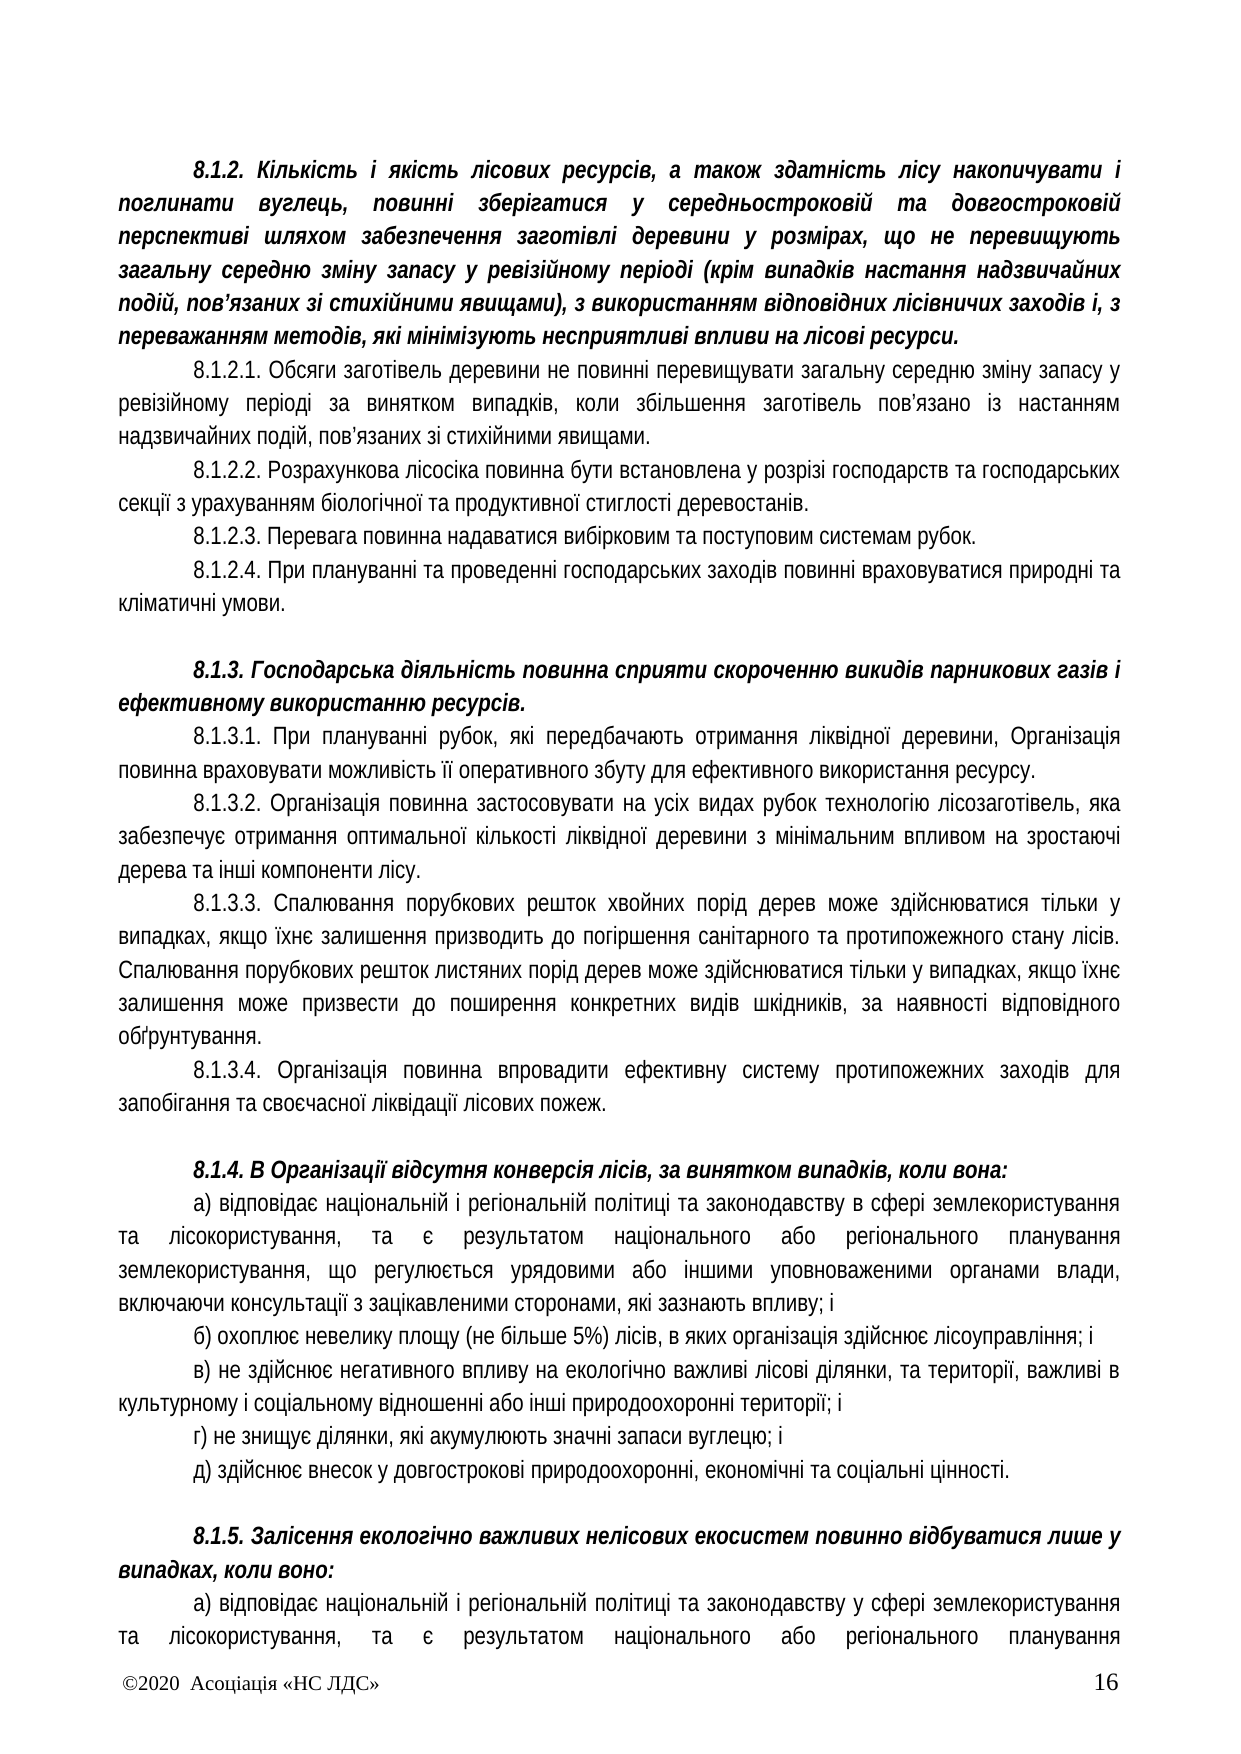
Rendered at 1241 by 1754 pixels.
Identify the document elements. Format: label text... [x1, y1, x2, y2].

text д) здійснює внесок у довгострокові природоохоронні, економічні та соціальні цінності. [118, 1451, 1122, 1485]
text в) не здійснює негативного впливу на екологічно важливі лісові ділянки, та території, важливі в культурному і соціальному відношенні або інші природоохоронні території; і [118, 1351, 1122, 1418]
text 8.1.3.2. Організація повинна застосовувати на усіх видах рубок технологію лісозаготівель, яка забезпечує отримання оптимальної кількості ліквідної деревини з мінімальним впливом на зростаючі дерева та інші компоненти лісу. [118, 785, 1122, 885]
text 8.1.2.4. При плануванні та проведенні господарських заходів повинні враховуватися природні та кліматичні умови. [118, 551, 1122, 618]
text 8.1.3.1. При плануванні рубок, які передбачають отримання ліквідної деревини, Організація повинна враховувати можливість її оперативного збуту для ефективного використання ресурсу. [118, 718, 1122, 785]
text 8.1.3.3. Спалювання порубкових решток хвойних порід дерев може здійснюватися тільки у випадках, якщо їхнє залишення призводить до погіршення санітарного та протипожежного стану лісів. Спалювання порубкових решток листяних порід дерев може здійснюватися тільки у випадках, якщо їхнє залишення може призвести до поширення конкретних видів шкідників, за наявності відповідного обґрунтування. [118, 885, 1122, 1051]
text б) охоплює невелику площу (не більше 5%) лісів, в яких організація здійснює лісоуправління; і [118, 1318, 1122, 1351]
text 8.1.2.3. Перевага повинна надаватися вибірковим та поступовим системам рубок. [118, 518, 1122, 551]
text 8.1.3.4. Організація повинна впровадити ефективну систему протипожежних заходів для запобігання та своєчасної ліквідації лісових пожеж. [118, 1051, 1122, 1118]
text a) відповідає національній і регіональній політиці та законодавству в сфері землекористування та лісокористування, та є результатом національного або регіонального планування землекористування, що регулюється урядовими або іншими уповноваженими органами влади, включаючи консультації з зацікавленими сторонами, які зазнають впливу; і [118, 1185, 1122, 1318]
text 8.1.3. Господарська діяльність повинна сприяти скороченню викидів парникових газів і ефективному використанню ресурсів. [118, 651, 1122, 718]
text 8.1.5. Залісення екологічно важливих нелісових екосистем повинно відбуватися лише у випадках, коли воно: [118, 1518, 1122, 1585]
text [118, 1585, 1122, 1651]
text г) не знищує ділянки, які акумулюють значні запаси вуглецю; і [118, 1418, 1122, 1451]
text 8.1.4. В Організації відсутня конверсія лісів, за винятком випадків, коли вона: [118, 1151, 1122, 1185]
text 8.1.2. Кількість і якість лісових ресурсів, а також здатність лісу накопичувати і поглинати вуглець, повинні зберігатися у середньостроковій та довгостроковій перспективі шляхом забезпечення заготівлі деревини у розмірах, що не перевищують загальну середню зміну запасу у ревізійному періоді (крім випадків настання надзвичайних подій, пов’язаних зі стихійними явищами), з використанням відповідних лісівничих заходів і, з переважанням методів, які мінімізують несприятливі впливи на лісові ресурси. [118, 151, 1122, 351]
text 8.1.2.2. Розрахункова лісосіка повинна бути встановлена у розрізі господарств та господарських секції з урахуванням біологічної та продуктивної стиглості деревостанів. [118, 451, 1122, 518]
text 8.1.2.1. Обсяги заготівель деревини не повинні перевищувати загальну середню зміну запасу у ревізійному періоді за винятком випадків, коли збільшення заготівель пов’язано із настанням надзвичайних подій, пов’язаних зі стихійними явищами. [118, 351, 1122, 451]
